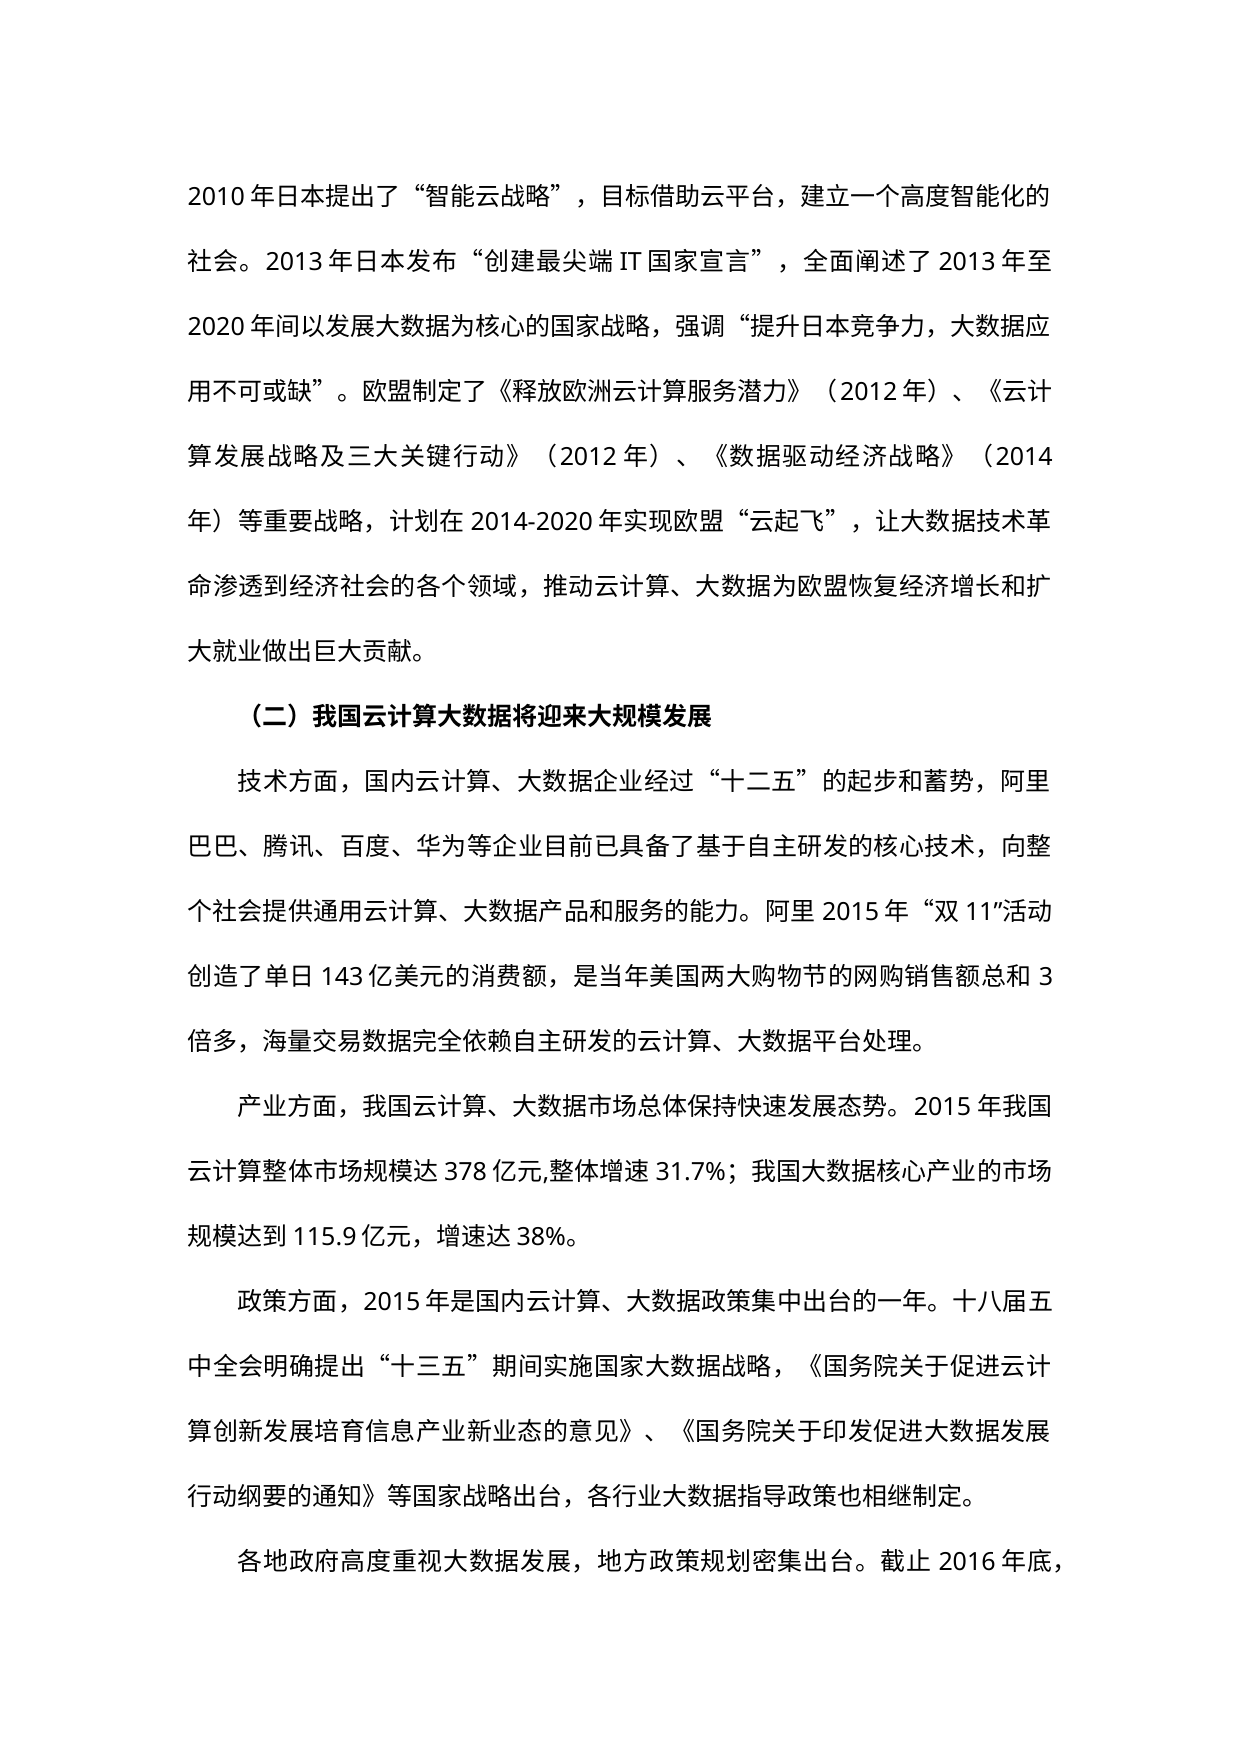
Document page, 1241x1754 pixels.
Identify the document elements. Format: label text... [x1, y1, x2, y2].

text （二）我国云计算大数据将迎来大规模发展 [187, 682, 1053, 747]
text 技术方面，国内云计算、大数据企业经过“十二五”的起步和蓄势，阿里巴巴、腾讯、百度、华为等企业目前已具备了基于自主研发的核心技术，向整个社会提供通用云计算、大数据产品和服务的能力。阿里2015年“双11”活动创造了单日143亿美元的消费额，是当年美国两大购物节的网购销售额总和3倍多，海量交易数据完全依赖自主研发的云计算、大数据平台处理。 [187, 747, 1053, 1072]
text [187, 1527, 1053, 1592]
text 政策方面，2015年是国内云计算、大数据政策集中出台的一年。十八届五中全会明确提出“十三五”期间实施国家大数据战略，《国务院关于促进云计算创新发展培育信息产业新业态的意见》、《国务院关于印发促进大数据发展行动纲要的通知》等国家战略出台，各行业大数据指导政策也相继制定。 [187, 1267, 1053, 1527]
text 产业方面，我国云计算、大数据市场总体保持快速发展态势。2015 年我国云计算整体市场规模达378亿元,整体增速 31.7%；我国大数据核心产业的市场规模达到115.9亿元，增速达38%。 [187, 1072, 1053, 1267]
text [187, 162, 1053, 682]
